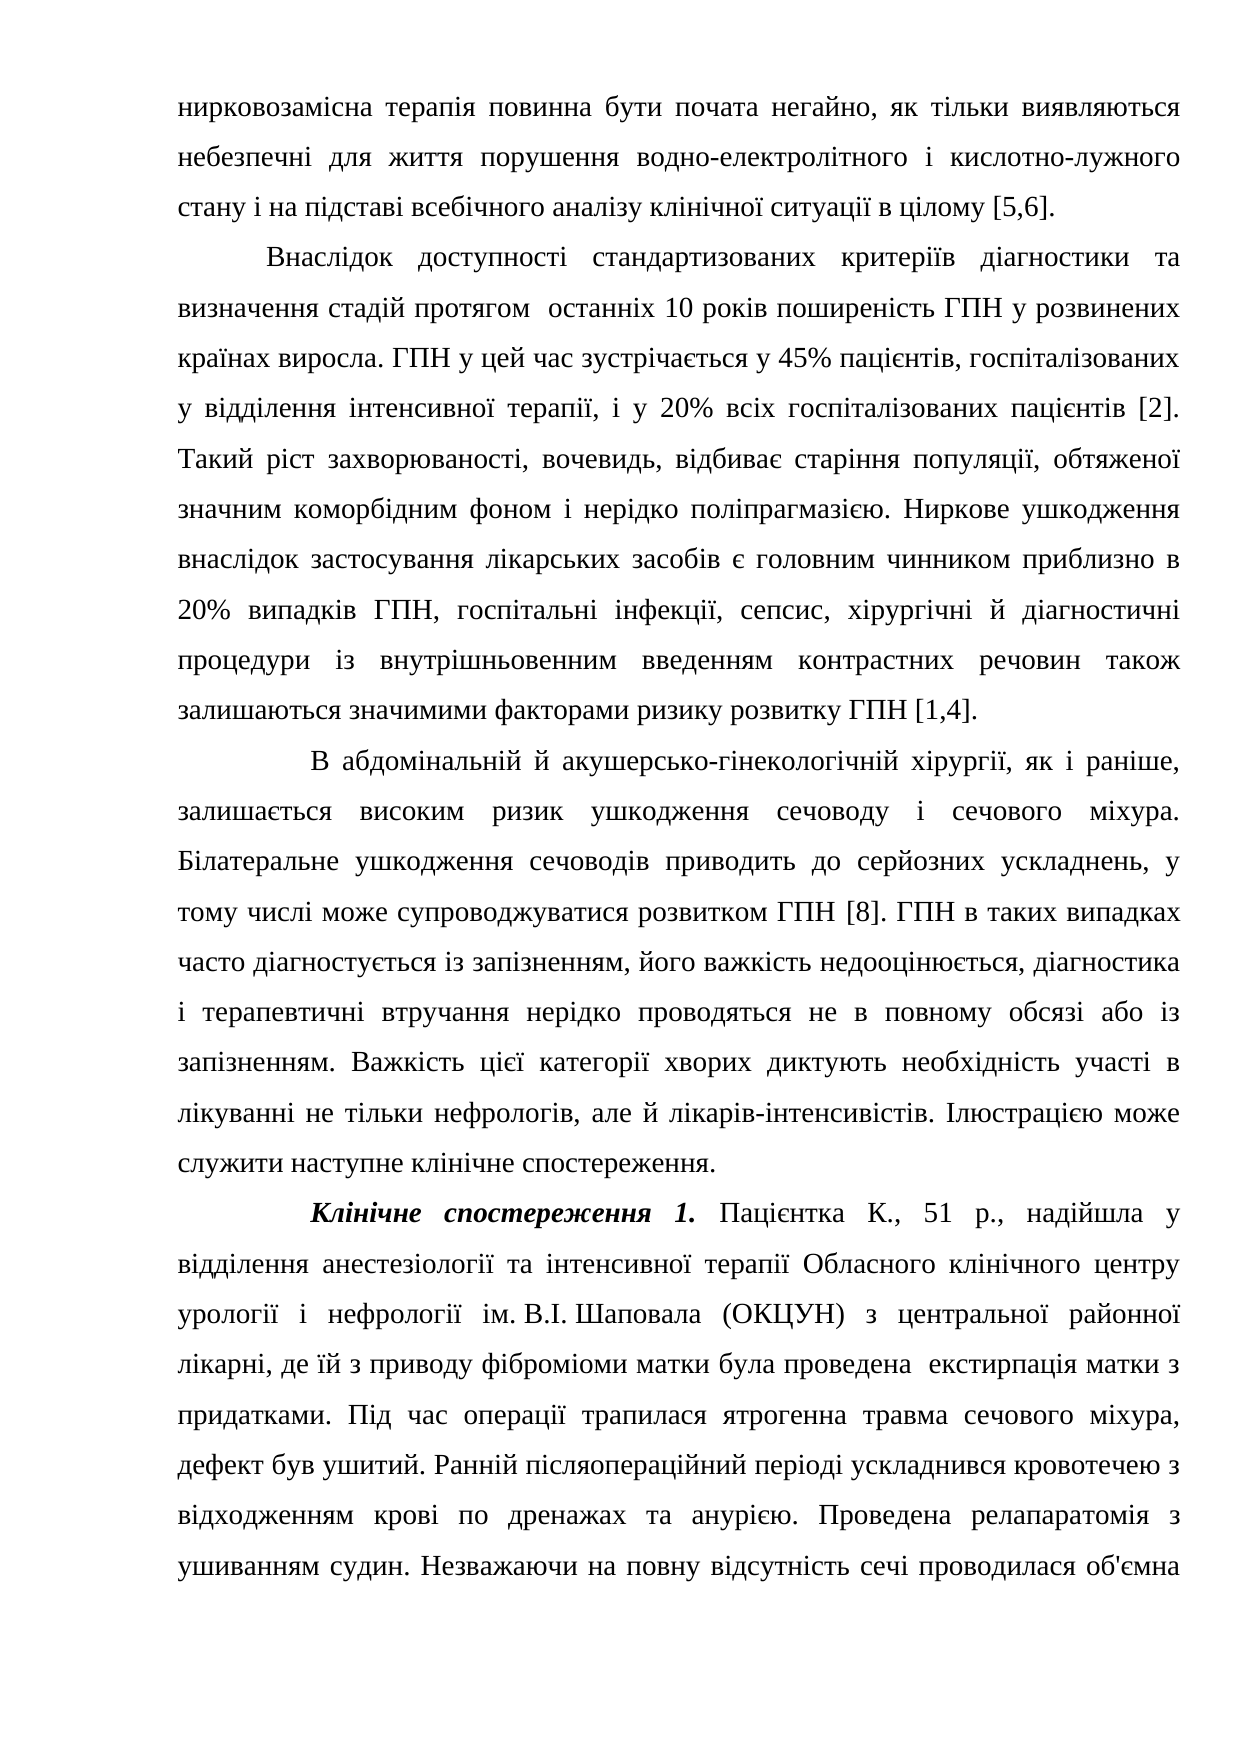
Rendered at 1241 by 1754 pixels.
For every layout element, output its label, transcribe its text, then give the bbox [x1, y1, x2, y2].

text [177, 89, 1181, 223]
text В абдомінальній й акушерсько-гінекологічній хірургії, як і раніше, залишається високим ризик ушкодження сечоводу і сечового міхура. Білатеральне ушкодження сечоводів приводить до серйозних ускладнень, у тому числі може супроводжуватися розвитком ГПН [8]. ГПН в таких випадках часто діагностується із запізненням, його важкість недооцінюється, діагностика і терапевтичні втручання нерідко проводяться не в повному обсязі або із запізненням. Важкість цієї категорії хворих диктують необхідність участі в лікуванні не тільки нефрологів, але й лікарів-інтенсивістів. Ілюстрацією може служити наступне клінічне спостереження. [177, 743, 1181, 1179]
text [177, 1196, 1181, 1581]
text Внаслідок доступності стандартизованих критеріїв діагностики та визначення стадій протягом останніх 10 років поширеність ГПН у розвинених країнах виросла. ГПН у цей час зустрічається у 45% пацієнтів, госпіталізованих у відділення інтенсивної терапії, і у 20% всіх госпіталізованих пацієнтів [2]. Такий ріст захворюваності, вочевидь, відбиває старіння популяції, обтяженої значним коморбідним фоном і нерідко поліпрагмазією. Ниркове ушкодження внаслідок застосування лікарських засобів є головним чинником приблизно в 20% випадків ГПН, госпітальні інфекції, сепсис, хірургічні й діагностичні процедури із внутрішньовенним введенням контрастних речовин також залишаються значимими факторами ризику розвитку ГПН [1,4]. [177, 239, 1181, 726]
